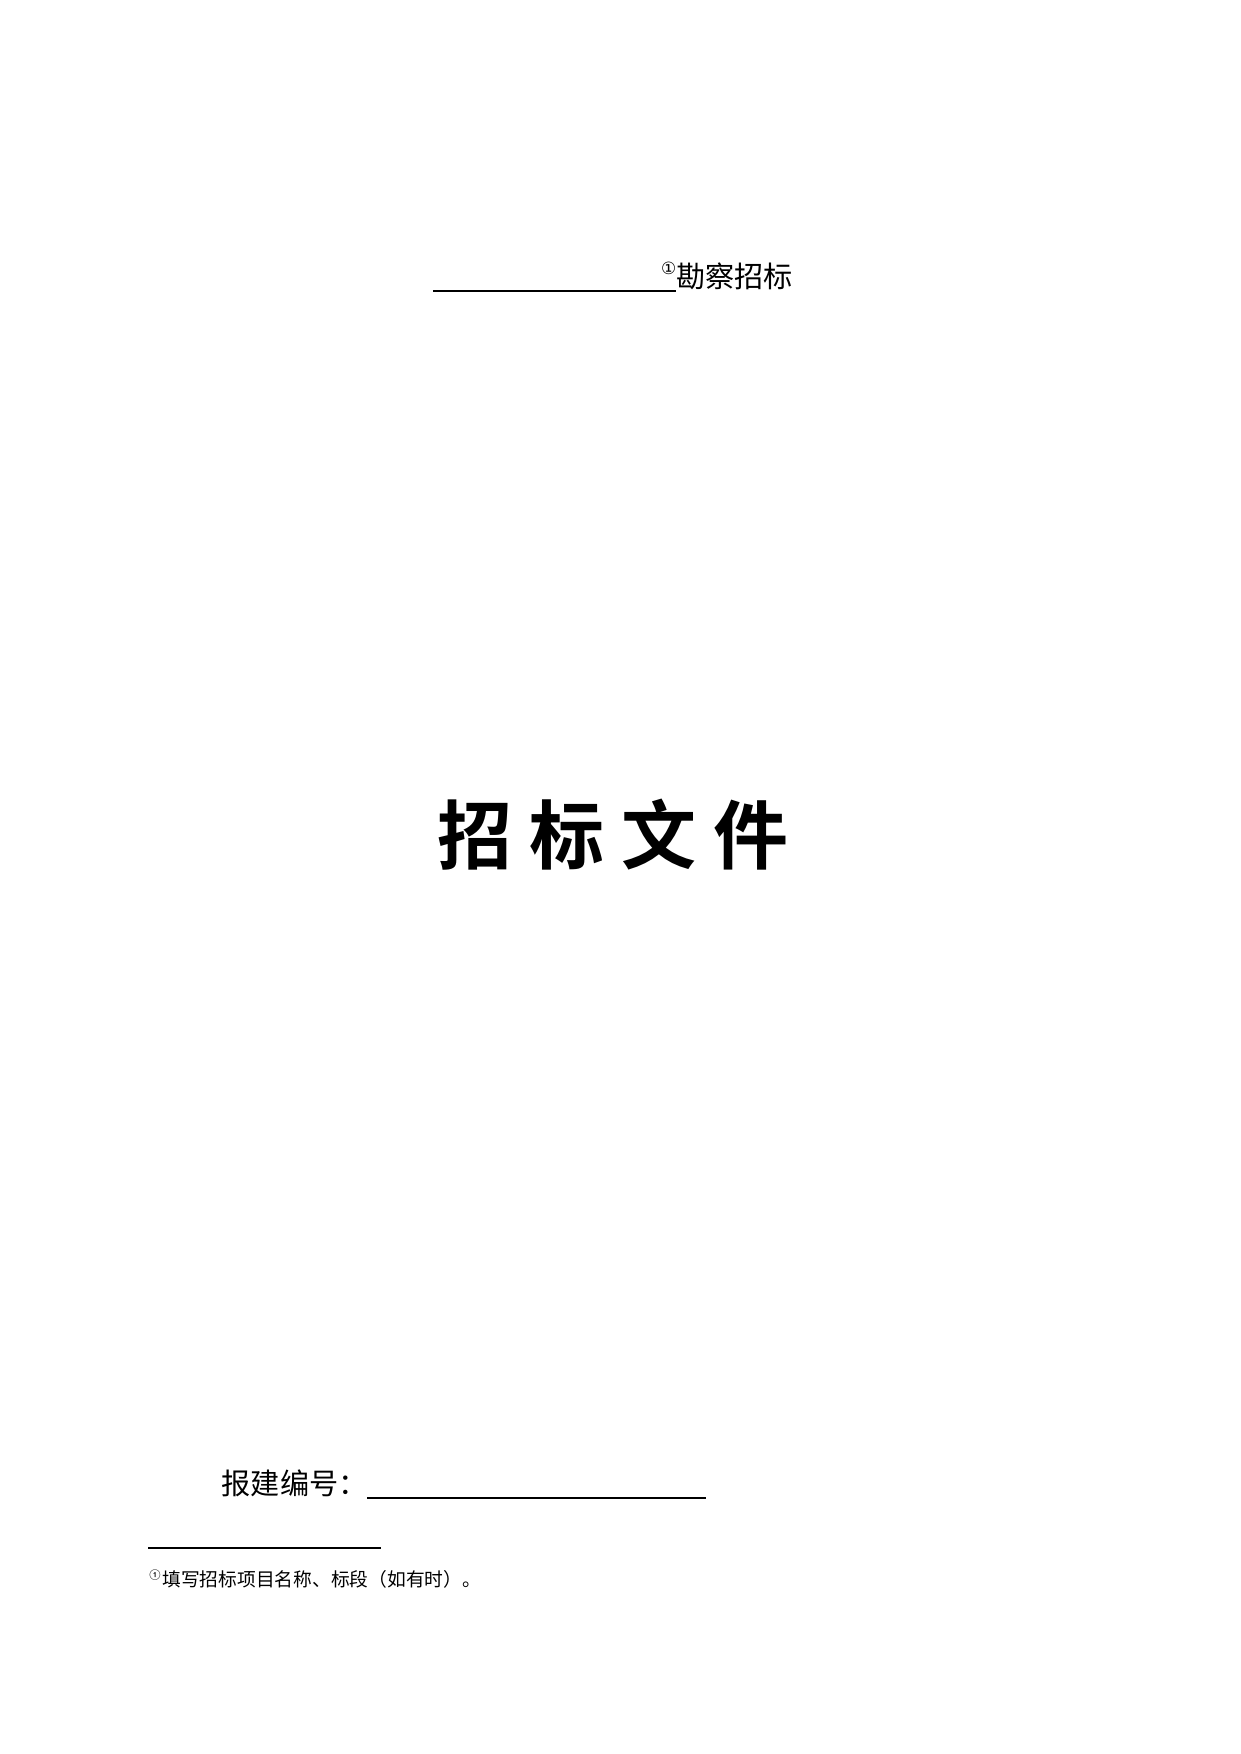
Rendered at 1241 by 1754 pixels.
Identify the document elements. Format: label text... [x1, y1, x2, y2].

text 招 标 文 件 [148, 766, 1078, 896]
text 勘察招标 [148, 243, 1078, 308]
text 报建编号： [148, 1449, 1078, 1514]
